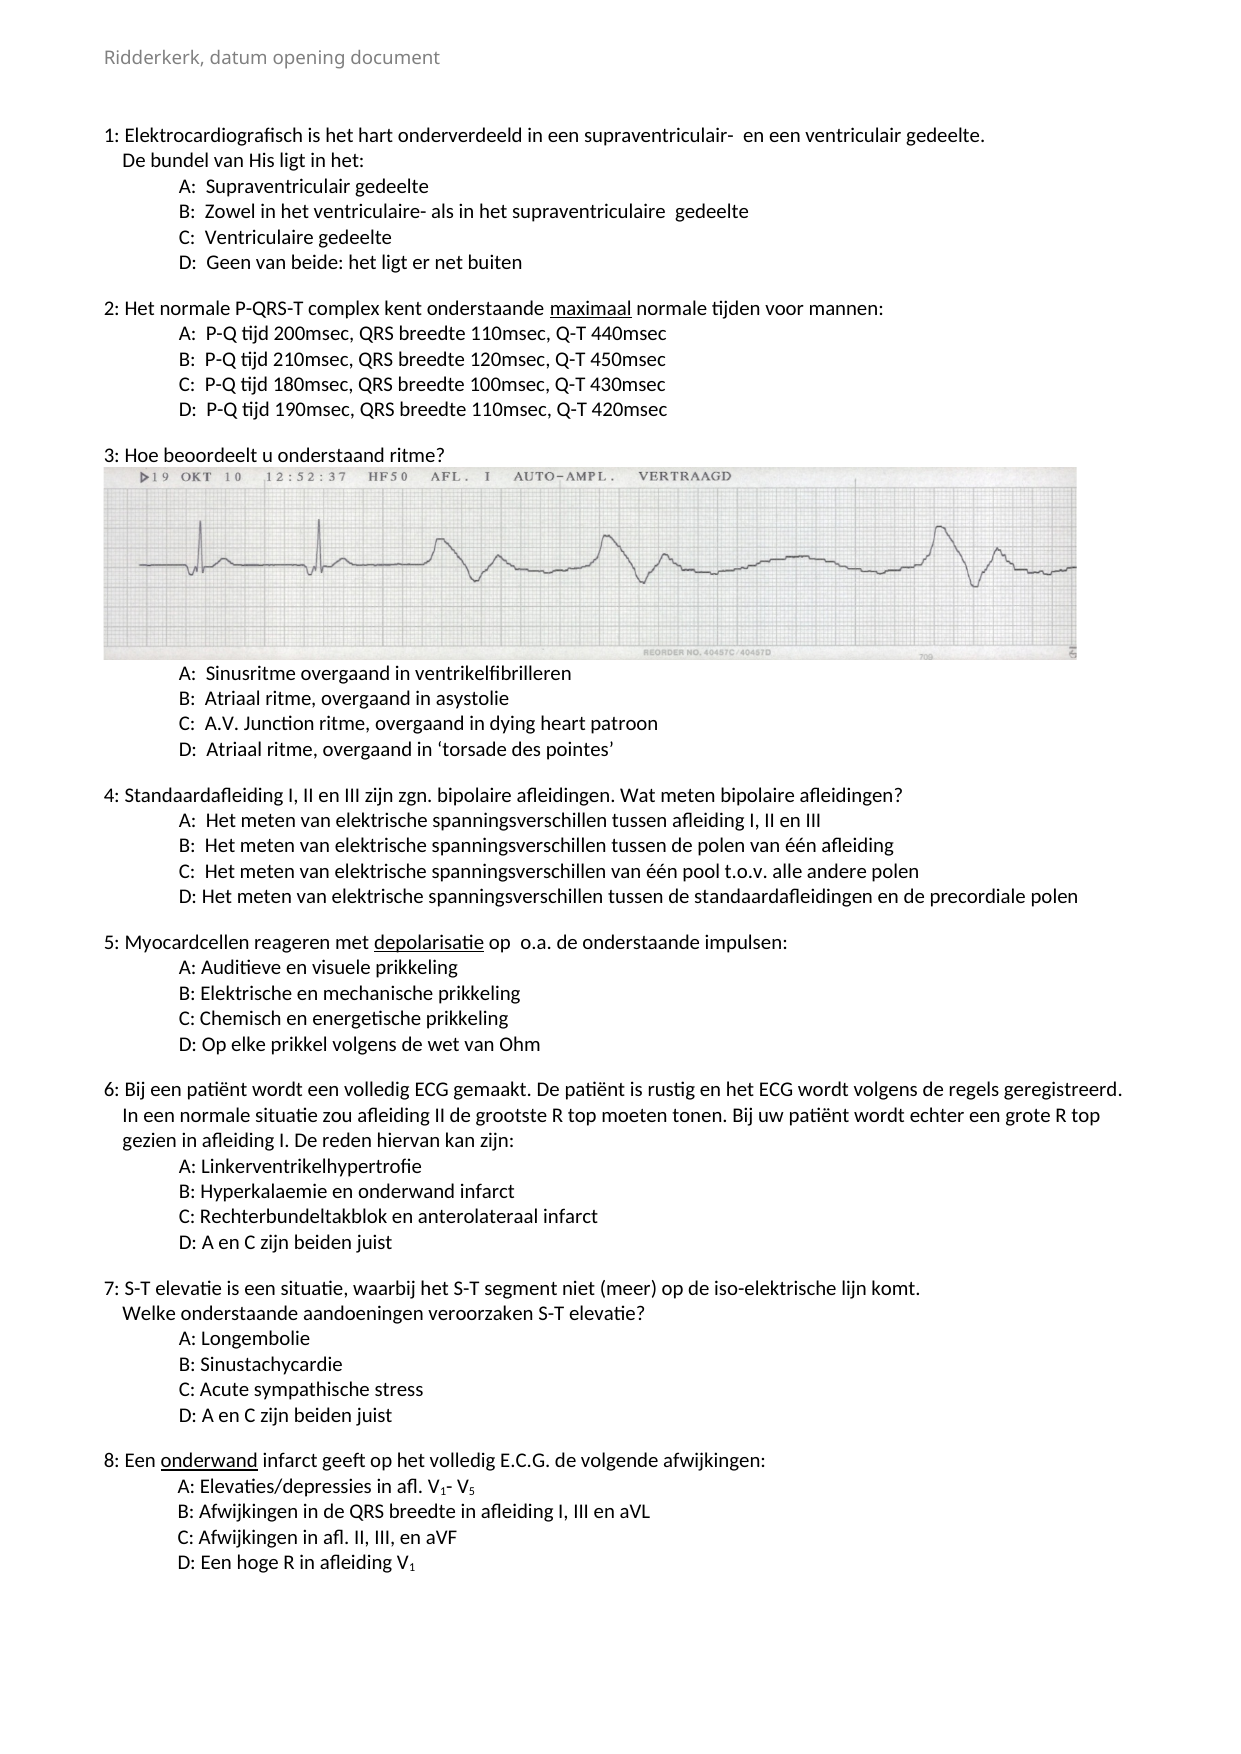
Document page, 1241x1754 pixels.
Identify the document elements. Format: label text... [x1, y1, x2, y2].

text B: Atriaal ritme, overgaand in asystolie [103, 685, 1167, 711]
text 5: Myocardcellen reageren met depolarisatie op o.a. de onderstaande impulsen: [103, 929, 1181, 954]
text 1: Elektrocardiografisch is het hart onderverdeeld in een supraventriculair- en een ventriculair gedeelte. [103, 122, 1167, 148]
picture [103, 467, 1077, 660]
text A: Sinusritme overgaand in ventrikelfibrilleren [103, 660, 1167, 685]
text D: Atriaal ritme, overgaand in ‘torsade des pointes’ [103, 736, 1167, 761]
text D: A en C zijn beiden juist [103, 1402, 1167, 1427]
text 4: Standaardafleiding I, II en III zijn zgn. bipolaire afleidingen. Wat meten bipolaire afleidingen? [103, 782, 1167, 807]
text D: A en C zijn beiden juist [103, 1229, 1167, 1254]
text 2: Het normale P-QRS-T complex kent onderstaande maximaal normale tijden voor mannen: [103, 295, 1167, 320]
text B: Het meten van elektrische spanningsverschillen tussen de polen van één afleiding [103, 833, 1167, 858]
text A: P-Q tijd 200msec, QRS breedte 110msec, Q-T 440msec [103, 320, 1167, 346]
text C: P-Q tijd 180msec, QRS breedte 100msec, Q-T 430msec [103, 371, 1167, 397]
text 6: Bij een patiënt wordt een volledig ECG gemaakt. De patiënt is rustig en het ECG wordt volgens de regels geregistreerd. [103, 1077, 1181, 1102]
text C: A.V. Junction ritme, overgaand in dying heart patroon [103, 711, 1167, 736]
text 7: S-T elevatie is een situatie, waarbij het S-T segment niet (meer) op de iso-elektrische lijn komt. [103, 1275, 1167, 1300]
text B: Zowel in het ventriculaire- als in het supraventriculaire gedeelte [103, 198, 1167, 224]
text A: Auditieve en visuele prikkeling [103, 954, 1181, 980]
text B: P-Q tijd 210msec, QRS breedte 120msec, Q-T 450msec [103, 346, 1167, 371]
text 3: Hoe beoordeelt u onderstaand ritme? [103, 442, 1167, 468]
text A: Supraventriculair gedeelte [103, 173, 1167, 198]
text C: Het meten van elektrische spanningsverschillen van één pool t.o.v. alle andere polen [103, 858, 1167, 883]
text gezien in afleiding I. De reden hiervan kan zijn: [103, 1127, 1167, 1153]
text C: Chemisch en energetische prikkeling [103, 1005, 1181, 1031]
text Welke onderstaande aandoeningen veroorzaken S-T elevatie? [103, 1300, 1167, 1326]
text D: Het meten van elektrische spanningsverschillen tussen de standaardafleidingen en de precordiale polen [103, 883, 1226, 909]
text D: Geen van beide: het ligt er net buiten [103, 249, 1167, 275]
text B: Hyperkalaemie en onderwand infarct [103, 1178, 1167, 1204]
text B: Sinustachycardie [103, 1351, 1167, 1376]
text D: Een hoge R in afleiding V1 [103, 1549, 1167, 1575]
text B: Elektrische en mechanische prikkeling [103, 980, 1181, 1005]
text C: Afwijkingen in afl. II, III, en aVF [103, 1524, 1167, 1549]
text A: Elevaties/depressies in afl. V1- V5 [103, 1473, 1167, 1498]
text A: Longembolie [103, 1326, 1167, 1351]
text De bundel van His ligt in het: [103, 148, 1167, 173]
text 8: Een onderwand infarct geeft op het volledig E.C.G. de volgende afwijkingen: [103, 1448, 1167, 1473]
text D: P-Q tijd 190msec, QRS breedte 110msec, Q-T 420msec [103, 397, 1167, 422]
text C: Acute sympathische stress [103, 1376, 1167, 1402]
text D: Op elke prikkel volgens de wet van Ohm [103, 1031, 1181, 1056]
text B: Afwijkingen in de QRS breedte in afleiding I, III en aVL [103, 1498, 1167, 1524]
text A: Linkerventrikelhypertrofie [103, 1153, 1167, 1178]
text A: Het meten van elektrische spanningsverschillen tussen afleiding I, II en III [103, 807, 1167, 833]
text C: Rechterbundeltakblok en anterolateraal infarct [103, 1204, 1167, 1229]
text In een normale situatie zou afleiding II de grootste R top moeten tonen. Bij uw patiënt wordt echter een grote R top [103, 1102, 1167, 1127]
text C: Ventriculaire gedeelte [103, 224, 1167, 249]
